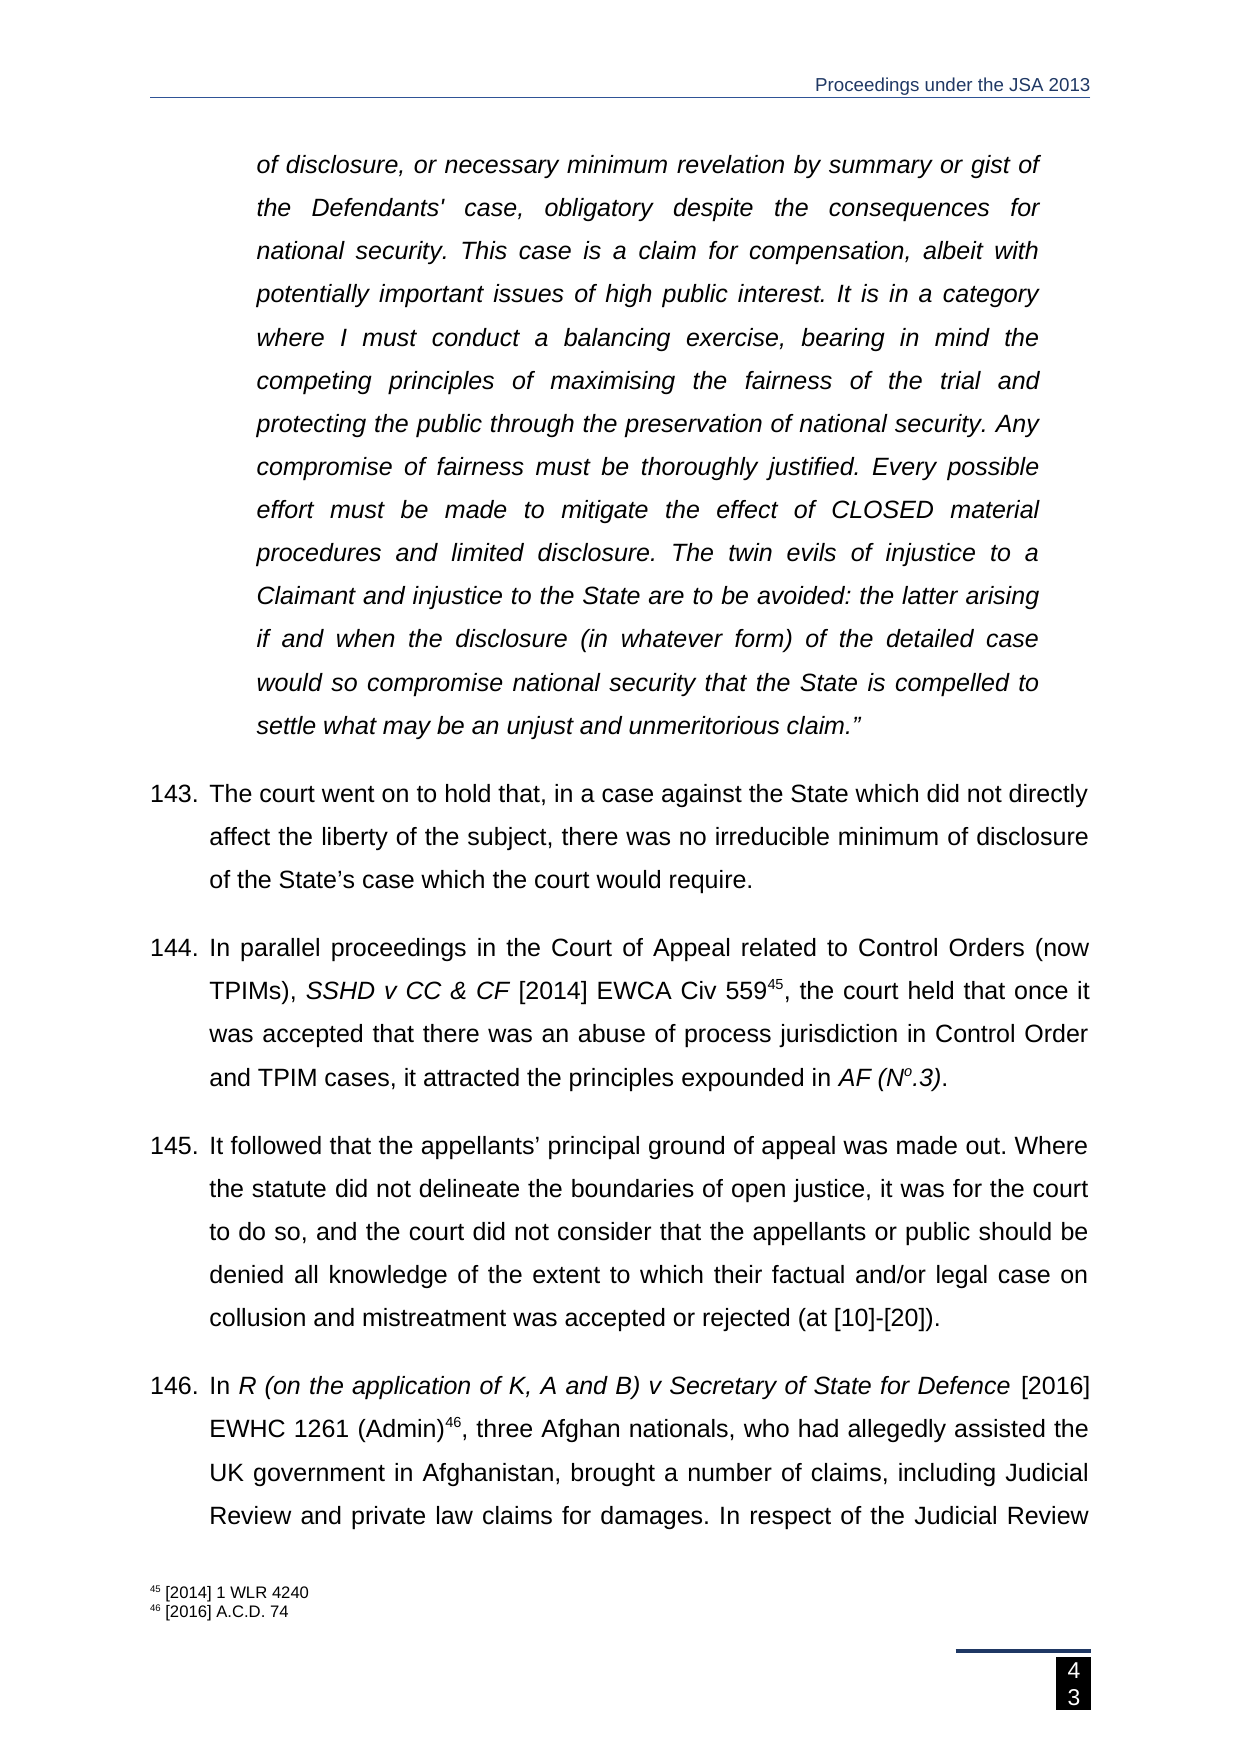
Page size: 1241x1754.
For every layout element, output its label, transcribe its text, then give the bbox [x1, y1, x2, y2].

text In parallel proceedings in the Court of Appeal related to Control Orders (now TPIMs), SSHD v CC & CF [2014] EWCA Civ 559, the court held that once it was accepted that there was an abuse of process jurisdiction in Control Order and TPIM cases, it attracted the principles expounded in AF (No.3). [150, 933, 1090, 1091]
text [150, 1371, 1090, 1529]
text The court went on to hold that, in a case against the State which did not directly affect the liberty of the subject, there was no irreducible minimum of disclosure of the State’s case which the court would require. [150, 779, 1090, 894]
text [256, 150, 1043, 739]
text It followed that the appellants’ principal ground of appeal was made out. Where the statute did not delineate the boundaries of open justice, it was for the court to do so, and the court did not consider that the appellants or public should be denied all knowledge of the extent to which their factual and/or legal case on collusion and mistreatment was accepted or rejected (at [10]-[20]). [150, 1131, 1090, 1332]
